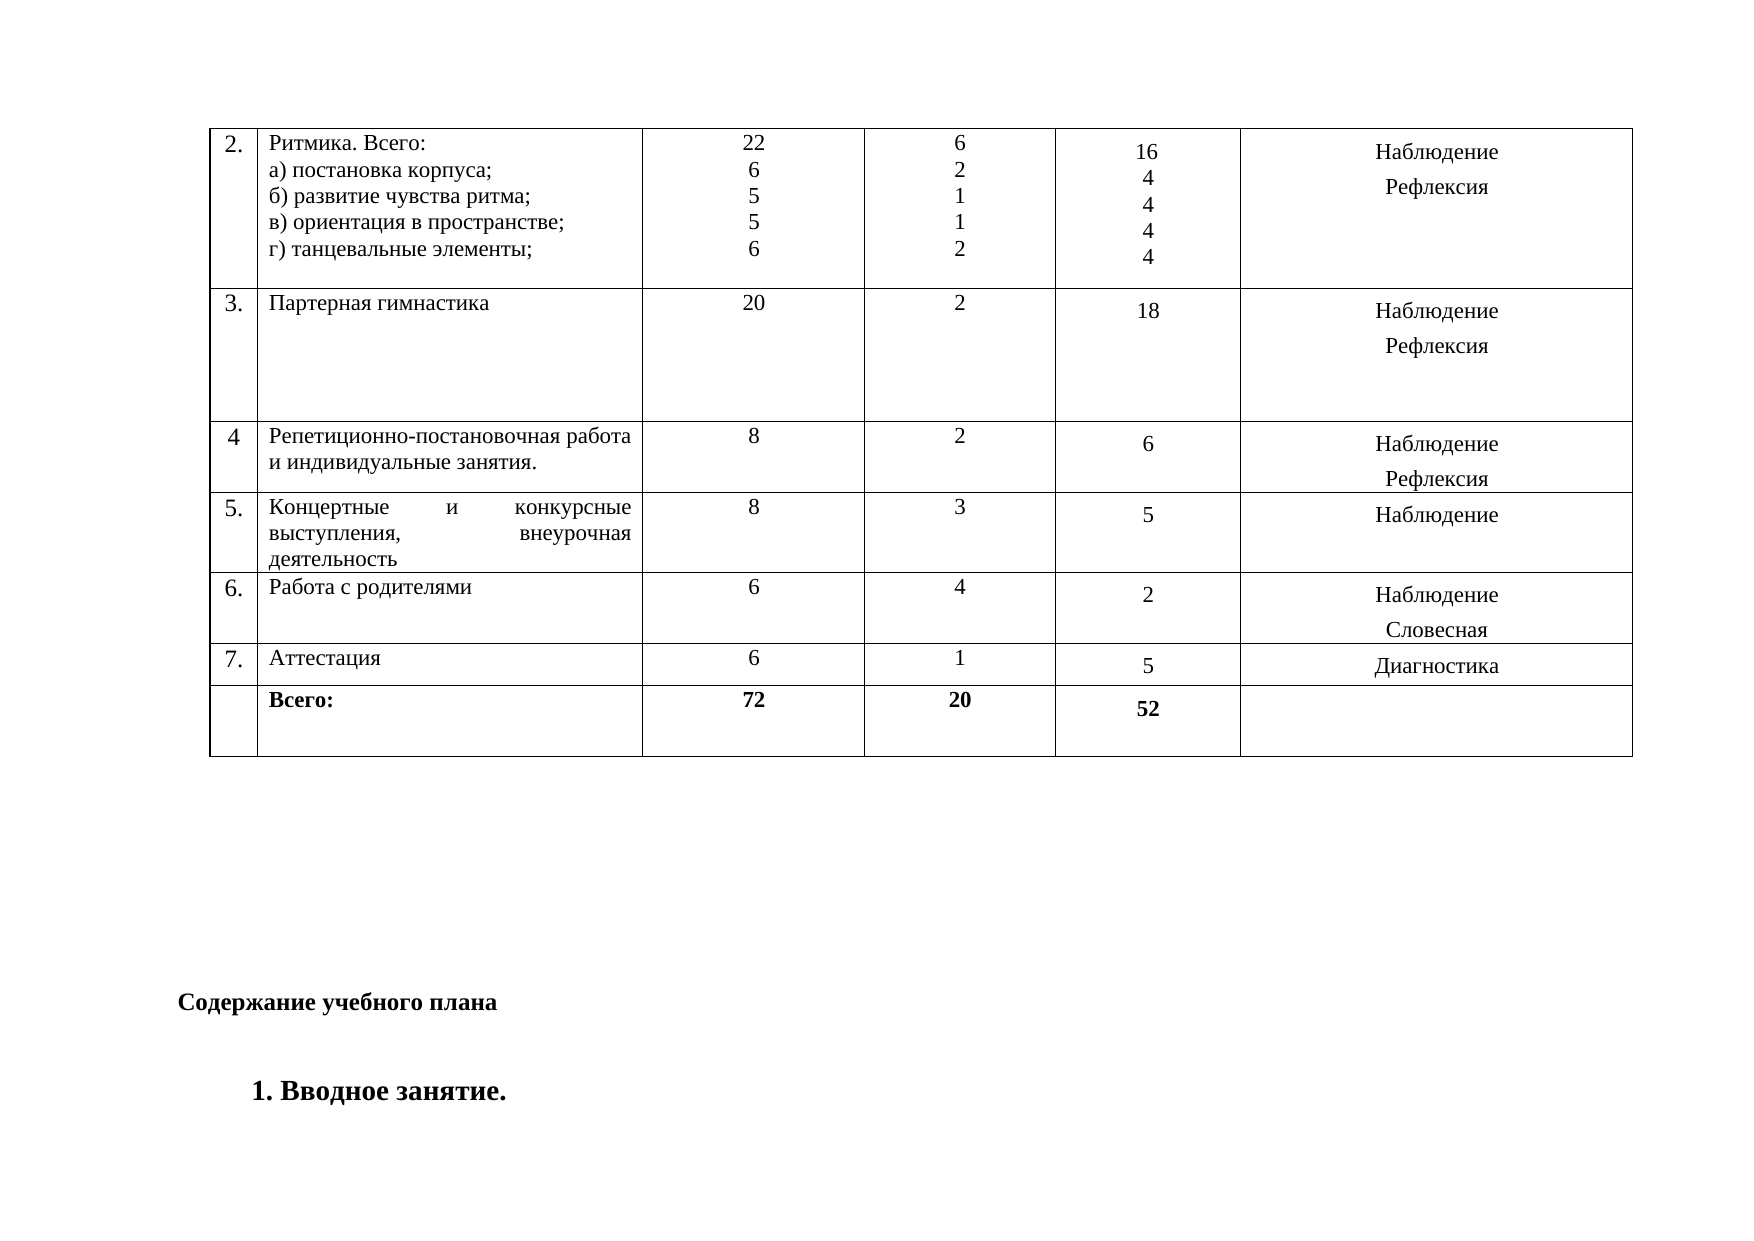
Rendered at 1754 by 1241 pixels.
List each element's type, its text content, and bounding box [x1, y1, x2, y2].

table_cell Партерная гимнастика [258, 289, 642, 421]
table_cell 5 [1056, 644, 1240, 685]
table_cell 2. [211, 129, 257, 287]
table_cell 20 [865, 686, 1055, 756]
table_cell [211, 686, 257, 756]
table_cell 4 [211, 422, 257, 492]
table_cell Наблюдение Словесная [1241, 573, 1632, 643]
table_cell Наблюдение [1241, 493, 1632, 572]
table_cell 5. [211, 493, 257, 572]
table_cell 6 [643, 644, 864, 685]
table_cell 6 [643, 573, 864, 643]
table_cell 2 [865, 422, 1055, 492]
table_cell 2 [1056, 573, 1240, 643]
table_cell Наблюдение Рефлексия [1241, 129, 1632, 287]
table_cell Наблюдение Рефлексия [1241, 289, 1632, 421]
table_cell Наблюдение Рефлексия [1241, 422, 1632, 492]
table_cell 3 [865, 493, 1055, 572]
table_cell Всего: [258, 686, 642, 756]
table_cell 6 [1056, 422, 1240, 492]
table_cell 4 [865, 573, 1055, 643]
text Содержание учебного плана [177, 987, 1665, 1016]
table_cell 18 [1056, 289, 1240, 421]
table_cell 6 2 1 1 2 [865, 129, 1055, 287]
table_cell 52 [1056, 686, 1240, 756]
table_cell 72 [643, 686, 864, 756]
table_cell 2 [865, 289, 1055, 421]
table_cell Диагностика [1241, 644, 1632, 685]
table_cell 6. [211, 573, 257, 643]
table_cell 8 [643, 493, 864, 572]
table_cell 5 [1056, 493, 1240, 572]
table_cell 16 4 4 4 4 [1056, 129, 1240, 287]
table_cell Репетиционно-постановочная работа и индивидуальные занятия. [258, 422, 642, 492]
table_cell 20 [643, 289, 864, 421]
table_cell Концертные и конкурсные выступления, внеурочная деятельность [258, 493, 642, 572]
table_cell 1 [865, 644, 1055, 685]
table_cell 22 6 5 5 6 [643, 129, 864, 287]
table_cell 7. [211, 644, 257, 685]
table_cell Работа с родителями [258, 573, 642, 643]
table_cell 3. [211, 289, 257, 421]
table_cell Ритмика. Всего: а) постановка корпуса; б) развитие чувства ритма; в) ориентация в пространстве; г) танцевальные элементы; [258, 129, 642, 287]
table_cell 8 [643, 422, 864, 492]
text 1. Вводное занятие. [177, 1073, 1665, 1107]
table_cell [1241, 686, 1632, 756]
table_cell Аттестация [258, 644, 642, 685]
